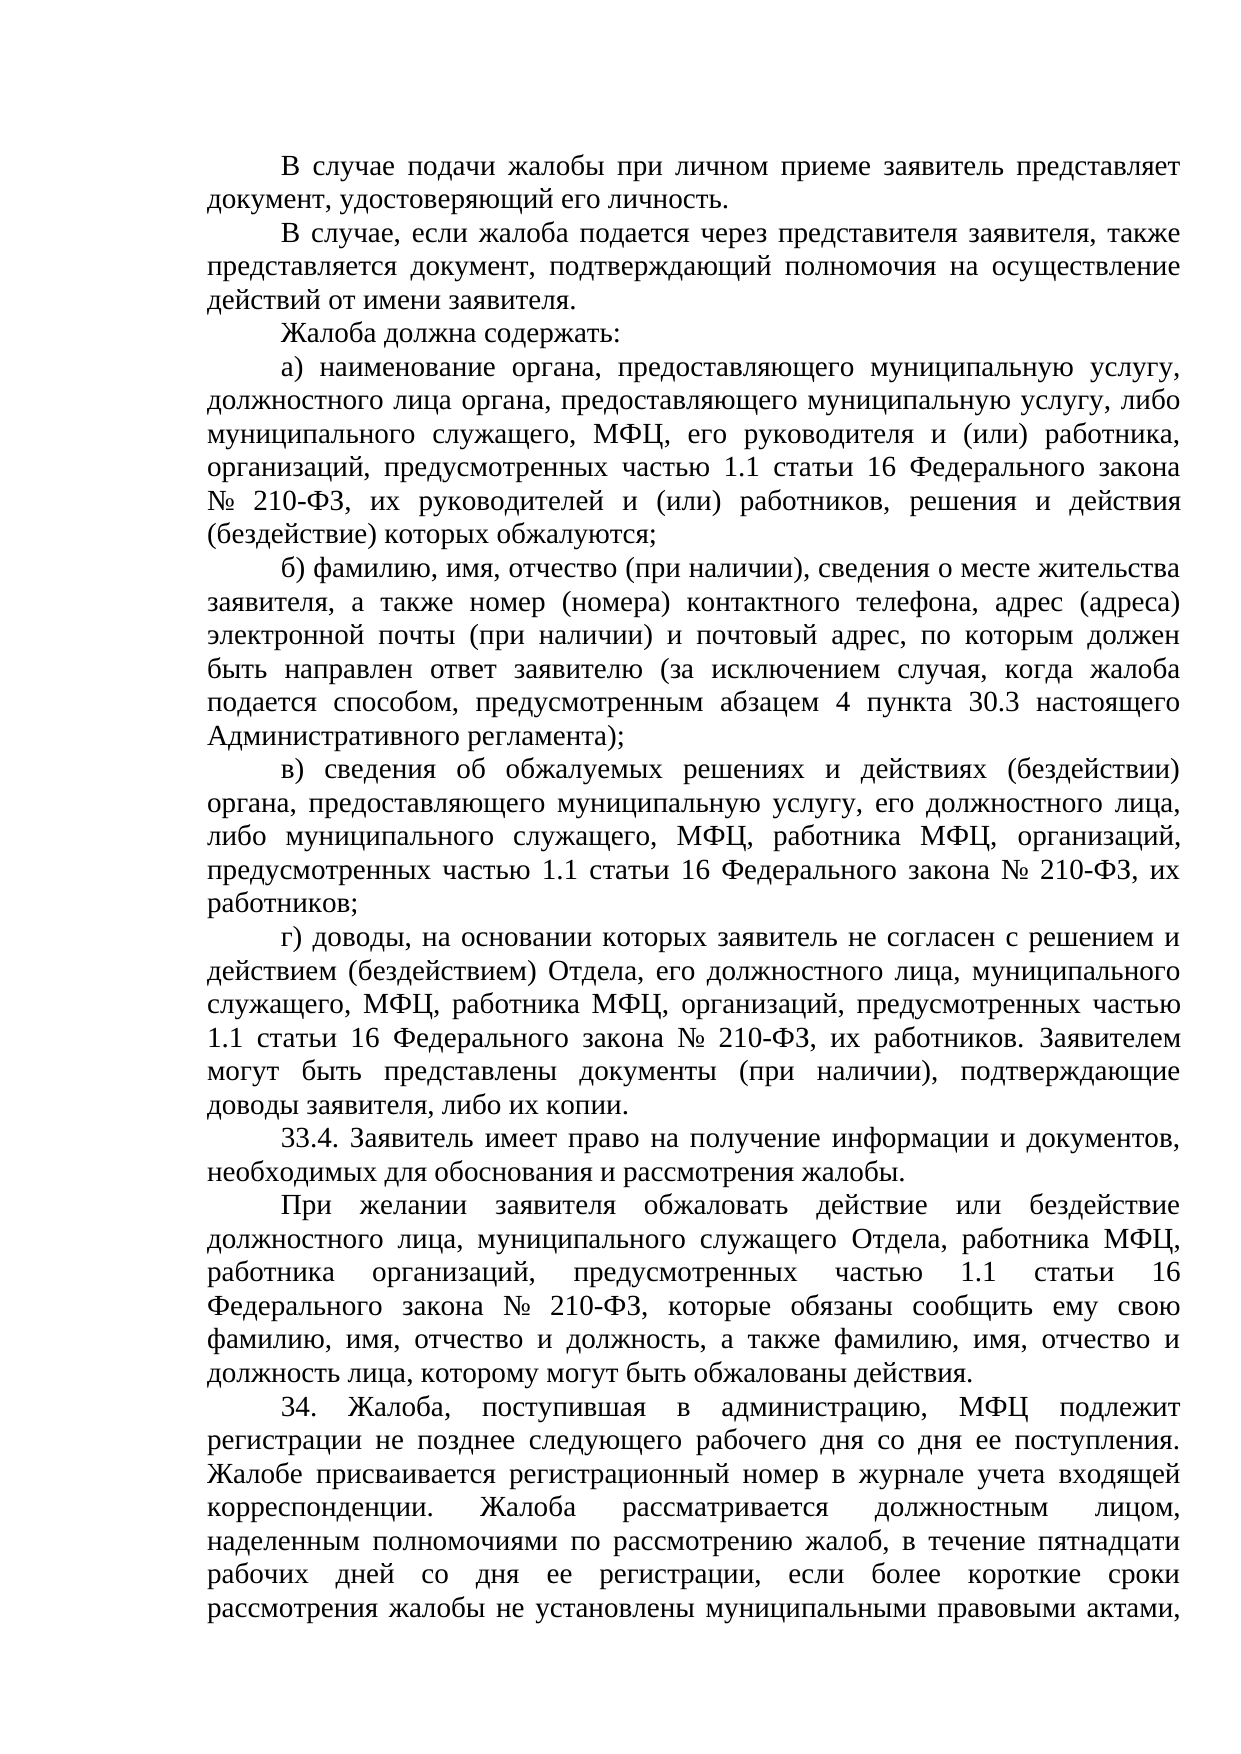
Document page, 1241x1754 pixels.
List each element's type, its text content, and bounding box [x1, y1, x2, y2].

text а) наименование органа, предоставляющего муниципальную услугу, должностного лица органа, предоставляющего муниципальную услугу, либо муниципального служащего, МФЦ, его руководителя и (или) работника, организаций, предусмотренных частью 1.1 статьи 16 Федерального закона № 210-ФЗ, их руководителей и (или) работников, решения и действия (бездействие) которых обжалуются; [207, 349, 1181, 550]
text Жалоба должна содержать: [207, 315, 1181, 349]
text При желании заявителя обжаловать действие или бездействие должностного лица, муниципального служащего Отдела, работника МФЦ, работника организаций, предусмотренных частью 1.1 статьи 16 Федерального закона № 210-ФЗ, которые обязаны сообщить ему свою фамилию, имя, отчество и должность, а также фамилию, имя, отчество и должность лица, которому могут быть обжалованы действия. [207, 1187, 1181, 1389]
text г) доводы, на основании которых заявитель не согласен с решением и действием (бездействием) Отдела, его должностного лица, муниципального служащего, МФЦ, работника МФЦ, организаций, предусмотренных частью 1.1 статьи 16 Федерального закона № 210-ФЗ, их работников. Заявителем могут быть представлены документы (при наличии), подтверждающие доводы заявителя, либо их копии. [207, 919, 1181, 1120]
text В случае, если жалоба подается через представителя заявителя, также представляется документ, подтверждающий полномочия на осуществление действий от имени заявителя. [207, 215, 1181, 315]
text б) фамилию, имя, отчество (при наличии), сведения о месте жительства заявителя, а также номер (номера) контактного телефона, адрес (адреса) электронной почты (при наличии) и почтовый адрес, по которым должен быть направлен ответ заявителю (за исключением случая, когда жалоба подается способом, предусмотренным абзацем 4 пункта 30.3 настоящего Административного регламента); [207, 550, 1181, 751]
text в) сведения об обжалуемых решениях и действиях (бездействии) органа, предоставляющего муниципальную услугу, его должностного лица, либо муниципального служащего, МФЦ, работника МФЦ, организаций, предусмотренных частью 1.1 статьи 16 Федерального закона № 210-ФЗ, их работников; [207, 751, 1181, 919]
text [207, 1389, 1181, 1623]
text В случае подачи жалобы при личном приеме заявитель представляет документ, удостоверяющий его личность. [207, 148, 1181, 215]
text 33.4. Заявитель имеет право на получение информации и документов, необходимых для обоснования и рассмотрения жалобы. [207, 1120, 1181, 1187]
